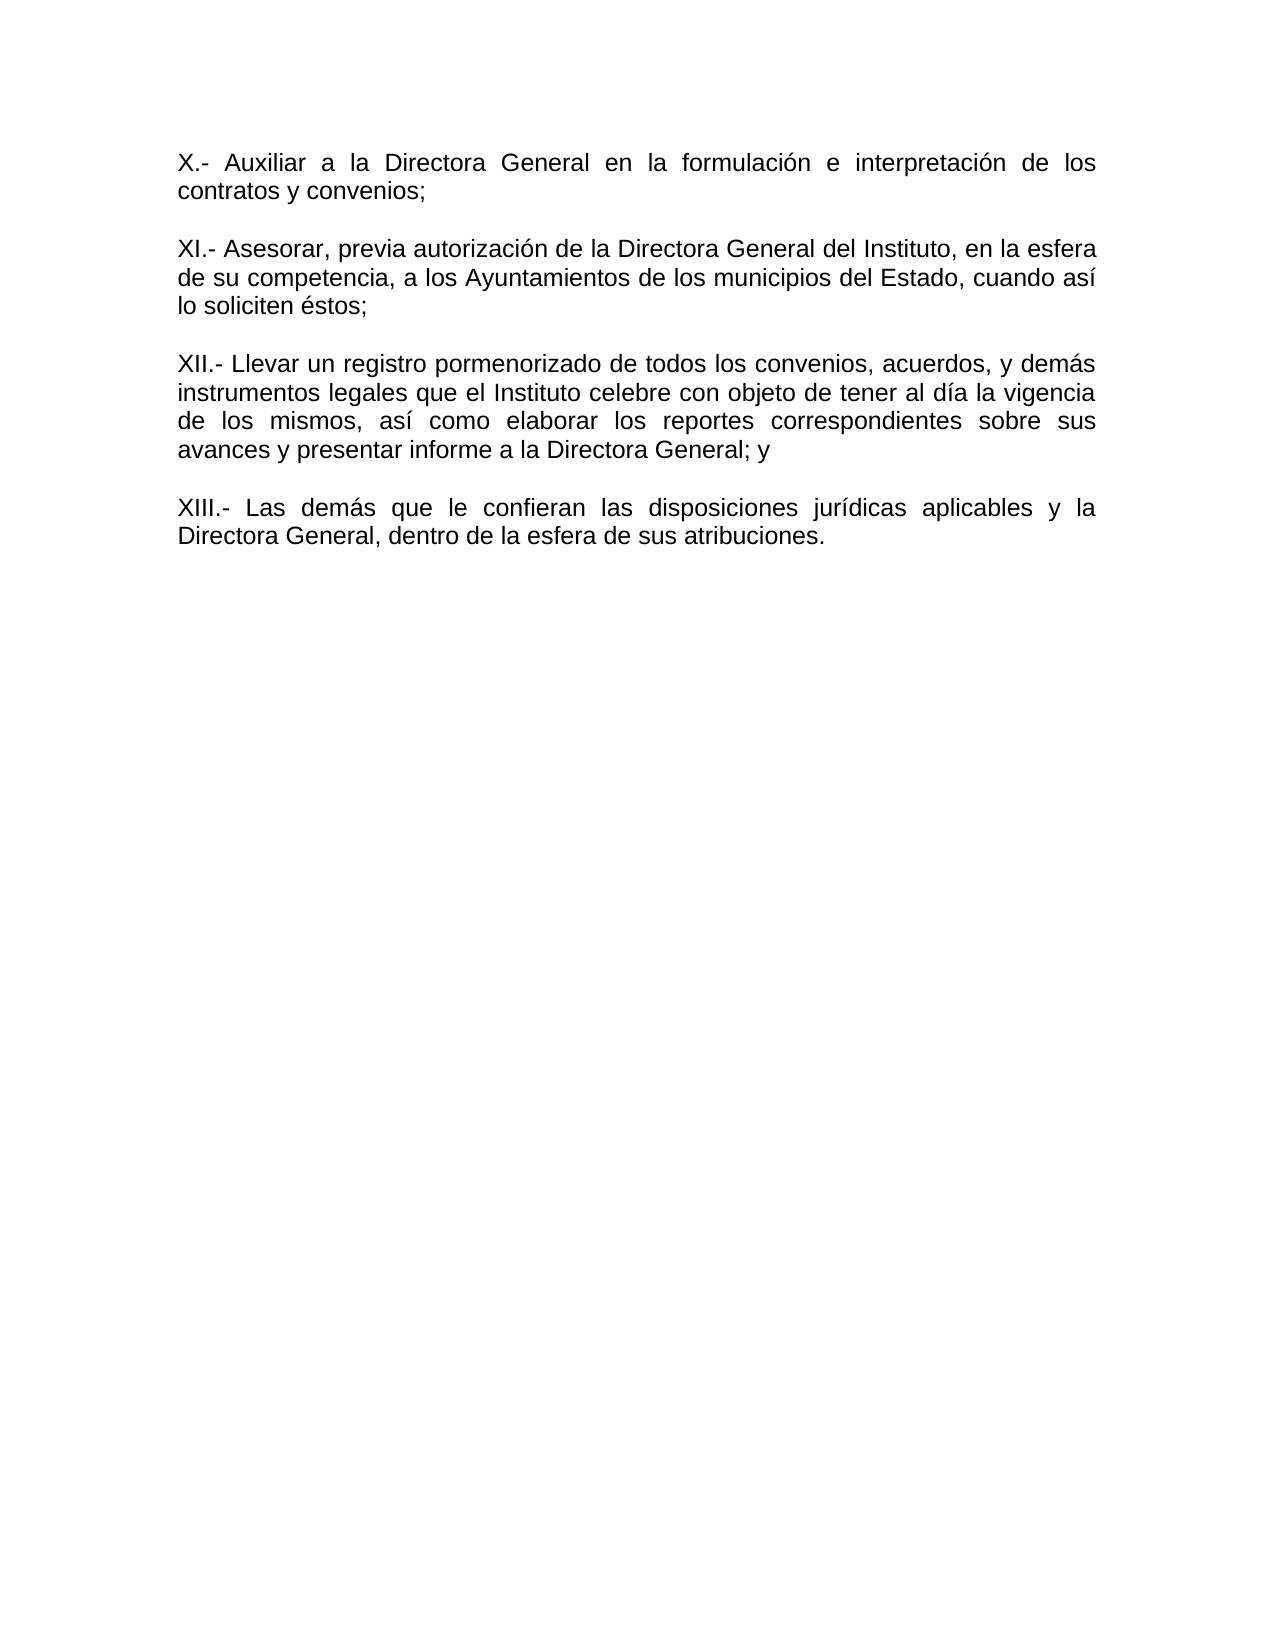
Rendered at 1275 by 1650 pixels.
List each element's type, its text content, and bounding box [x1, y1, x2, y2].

text XI.- Asesorar, previa autorización de la Directora General del Instituto, en la esfera de su competencia, a los Ayuntamientos de los municipios del Estado, cuando así lo soliciten éstos; [177, 234, 1098, 320]
text XIII.- Las demás que le confieran las disposiciones jurídicas aplicables y la Directora General, dentro de la esfera de sus atribuciones. [177, 493, 1098, 550]
text X.- Auxiliar a la Directora General en la formulación e interpretación de los contratos y convenios; [177, 148, 1098, 205]
text XII.- Llevar un registro pormenorizado de todos los convenios, acuerdos, y demás instrumentos legales que el Instituto celebre con objeto de tener al día la vigencia de los mismos, así como elaborar los reportes correspondientes sobre sus avances y presentar informe a la Directora General; y [177, 349, 1098, 464]
